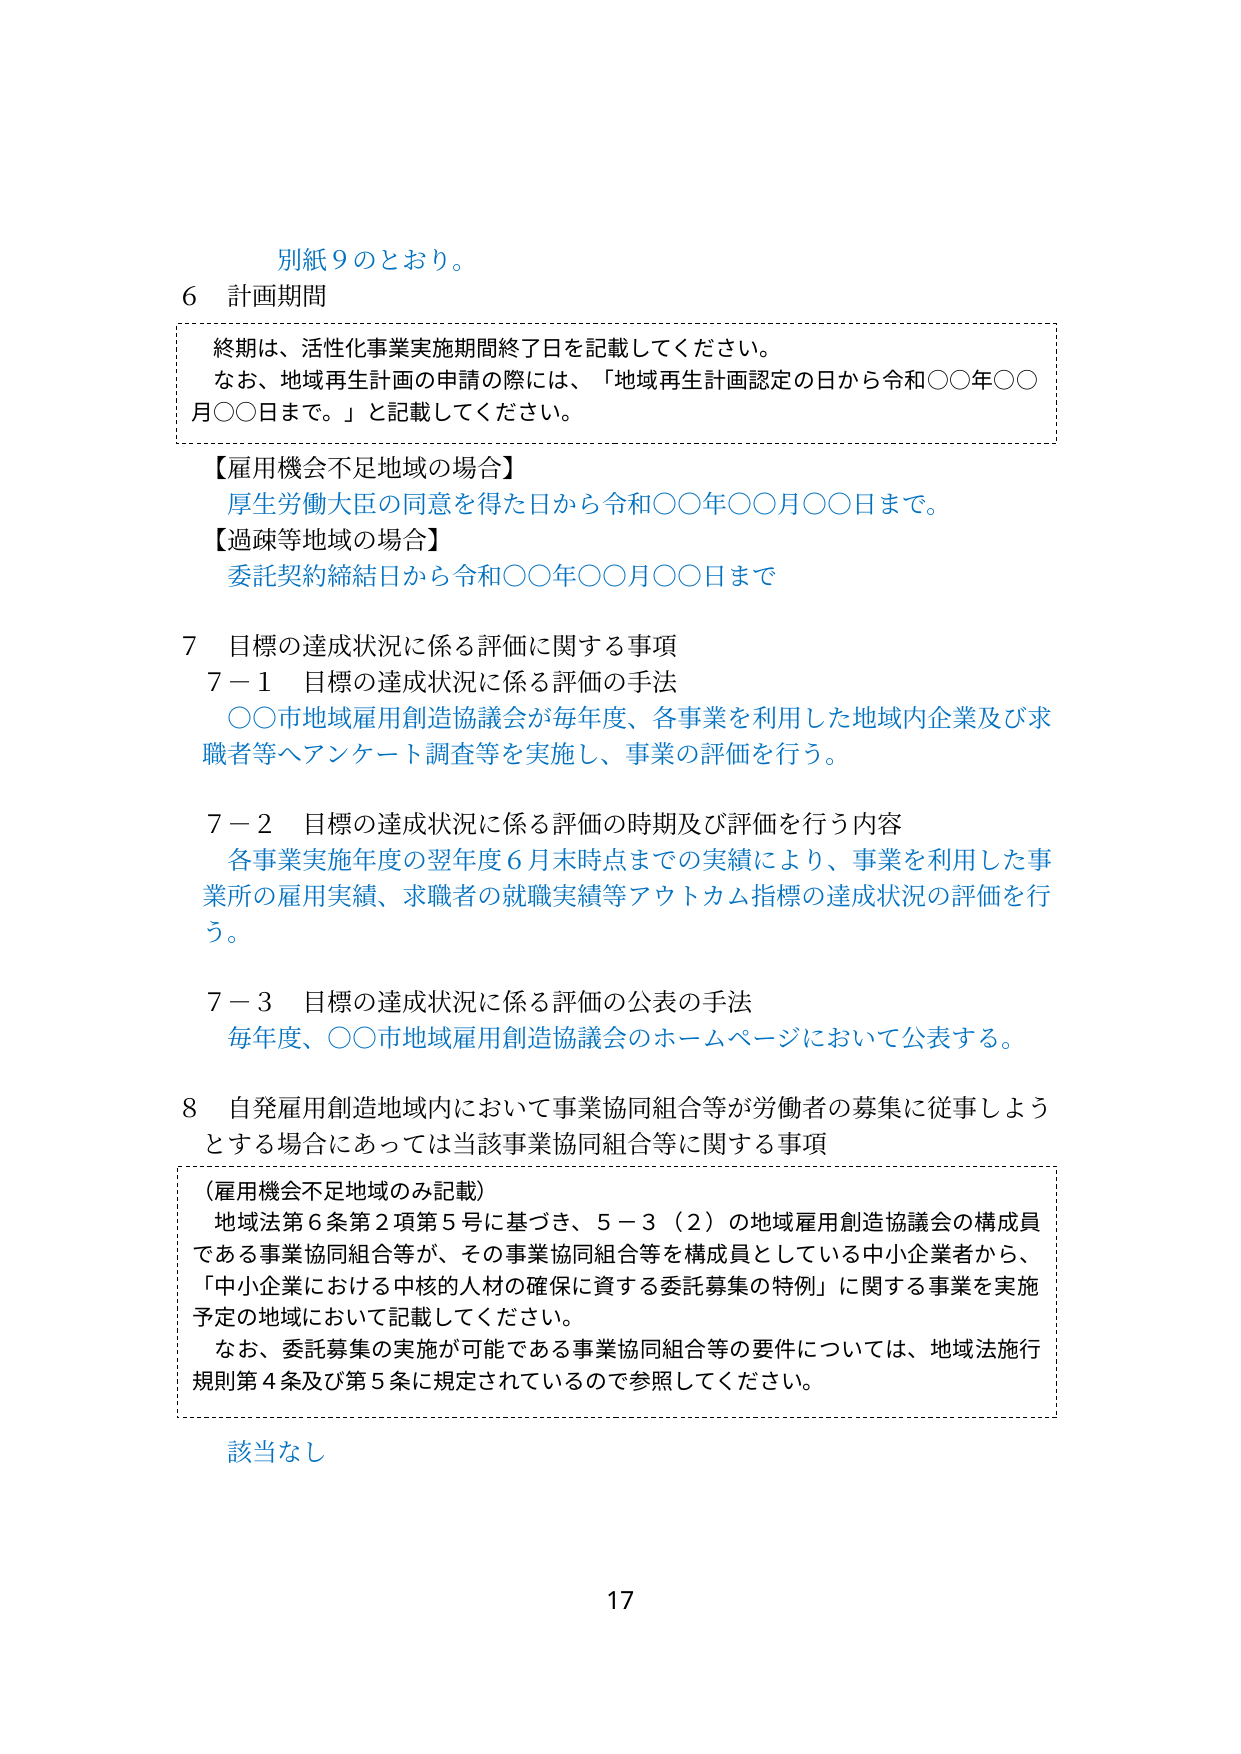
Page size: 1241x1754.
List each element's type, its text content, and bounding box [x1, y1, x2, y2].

text ７－２ 目標の達成状況に係る評価の時期及び評価を行う内容 [177, 804, 1063, 841]
text ○○市地域雇用創造協議会が毎年度、各事業を利用した地域内企業及び求職者等へアンケート調査等を実施し、事業の評価を行う。 [202, 699, 1063, 771]
text 委託契約締結日から令和○○年○○月○○日まで [227, 557, 1063, 593]
text 該当なし [177, 1433, 1063, 1469]
text ６ 計画期間 [177, 277, 1063, 313]
text ７－３ 目標の達成状況に係る評価の公表の手法 [177, 982, 1063, 1018]
text ７ 目標の達成状況に係る評価に関する事項 [177, 627, 1063, 663]
text ７－１ 目標の達成状況に係る評価の手法 [177, 663, 1063, 699]
text 毎年度、○○市地域雇用創造協議会のホームページにおいて公表する。 [177, 1018, 1063, 1054]
text 厚生労働大臣の同意を得た日から令和○○年○○月○○日まで。 [177, 485, 1063, 521]
text 別紙９のとおり。 [177, 241, 1063, 277]
text 各事業実施年度の翌年度６月末時点までの実績により、事業を利用した事業所の雇用実績、求職者の就職実績等アウトカム指標の達成状況の評価を行う。 [202, 841, 1063, 948]
text ８ 自発雇用創造地域内において事業協同組合等が労働者の募集に従事しようとする場合にあっては当該事業協同組合等に関する事項 [177, 1088, 1063, 1160]
text 【雇用機会不足地域の場合】 [177, 449, 1063, 485]
text 【過疎等地域の場合】 [202, 521, 1063, 557]
